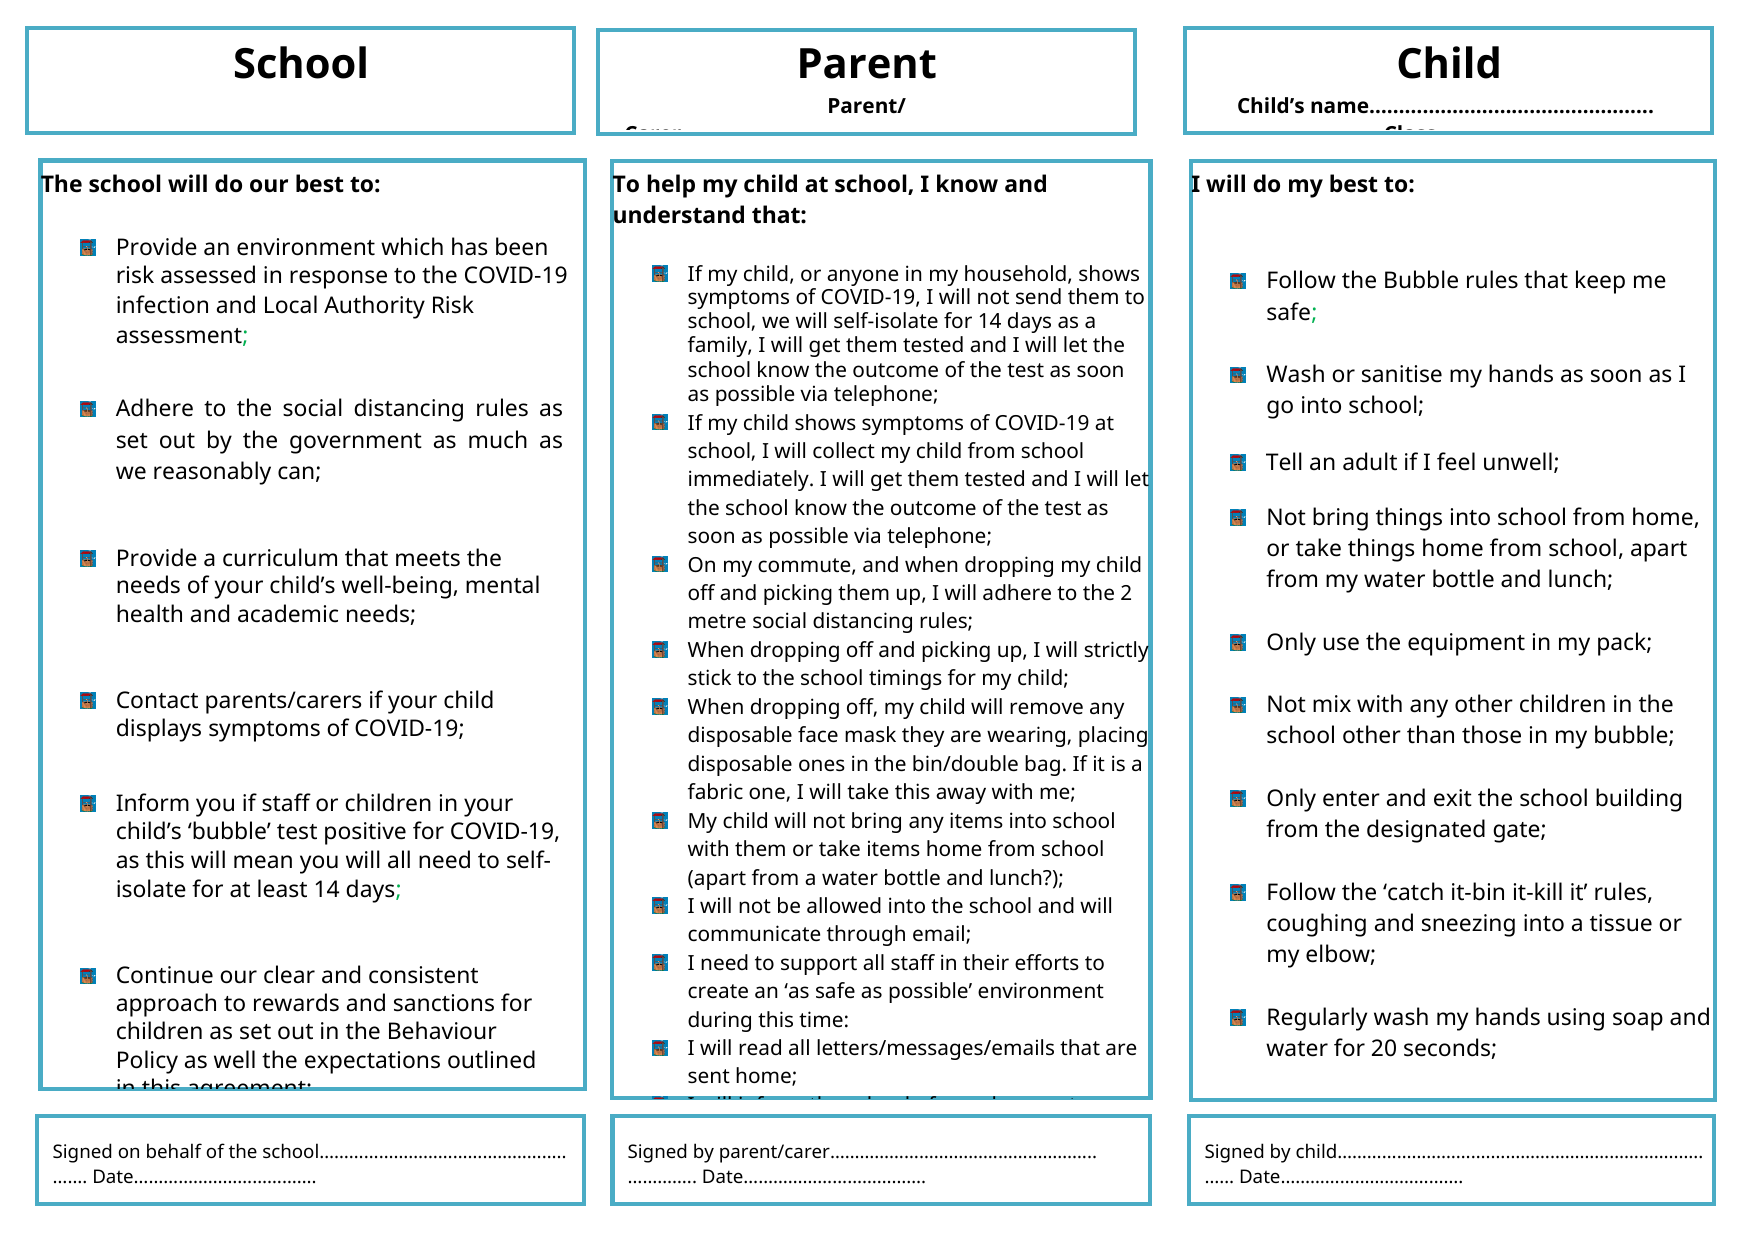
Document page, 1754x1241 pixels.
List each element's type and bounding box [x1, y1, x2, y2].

picture [1233, 894, 1242, 901]
picture [655, 907, 664, 914]
picture [83, 249, 92, 256]
picture [1233, 519, 1242, 526]
picture [655, 964, 664, 971]
picture [1233, 800, 1242, 807]
picture [1233, 1019, 1242, 1026]
picture [655, 421, 664, 430]
picture [655, 1047, 664, 1056]
picture [1233, 644, 1242, 651]
picture [1233, 464, 1242, 471]
picture [655, 651, 664, 658]
picture [655, 708, 664, 715]
picture [83, 560, 92, 567]
picture [83, 975, 92, 984]
picture [655, 563, 664, 572]
picture [83, 408, 92, 417]
picture [83, 702, 92, 709]
picture [655, 275, 664, 282]
picture [655, 822, 664, 829]
picture [1233, 280, 1242, 289]
picture [83, 805, 92, 812]
picture [1233, 374, 1242, 383]
picture [1233, 704, 1242, 713]
